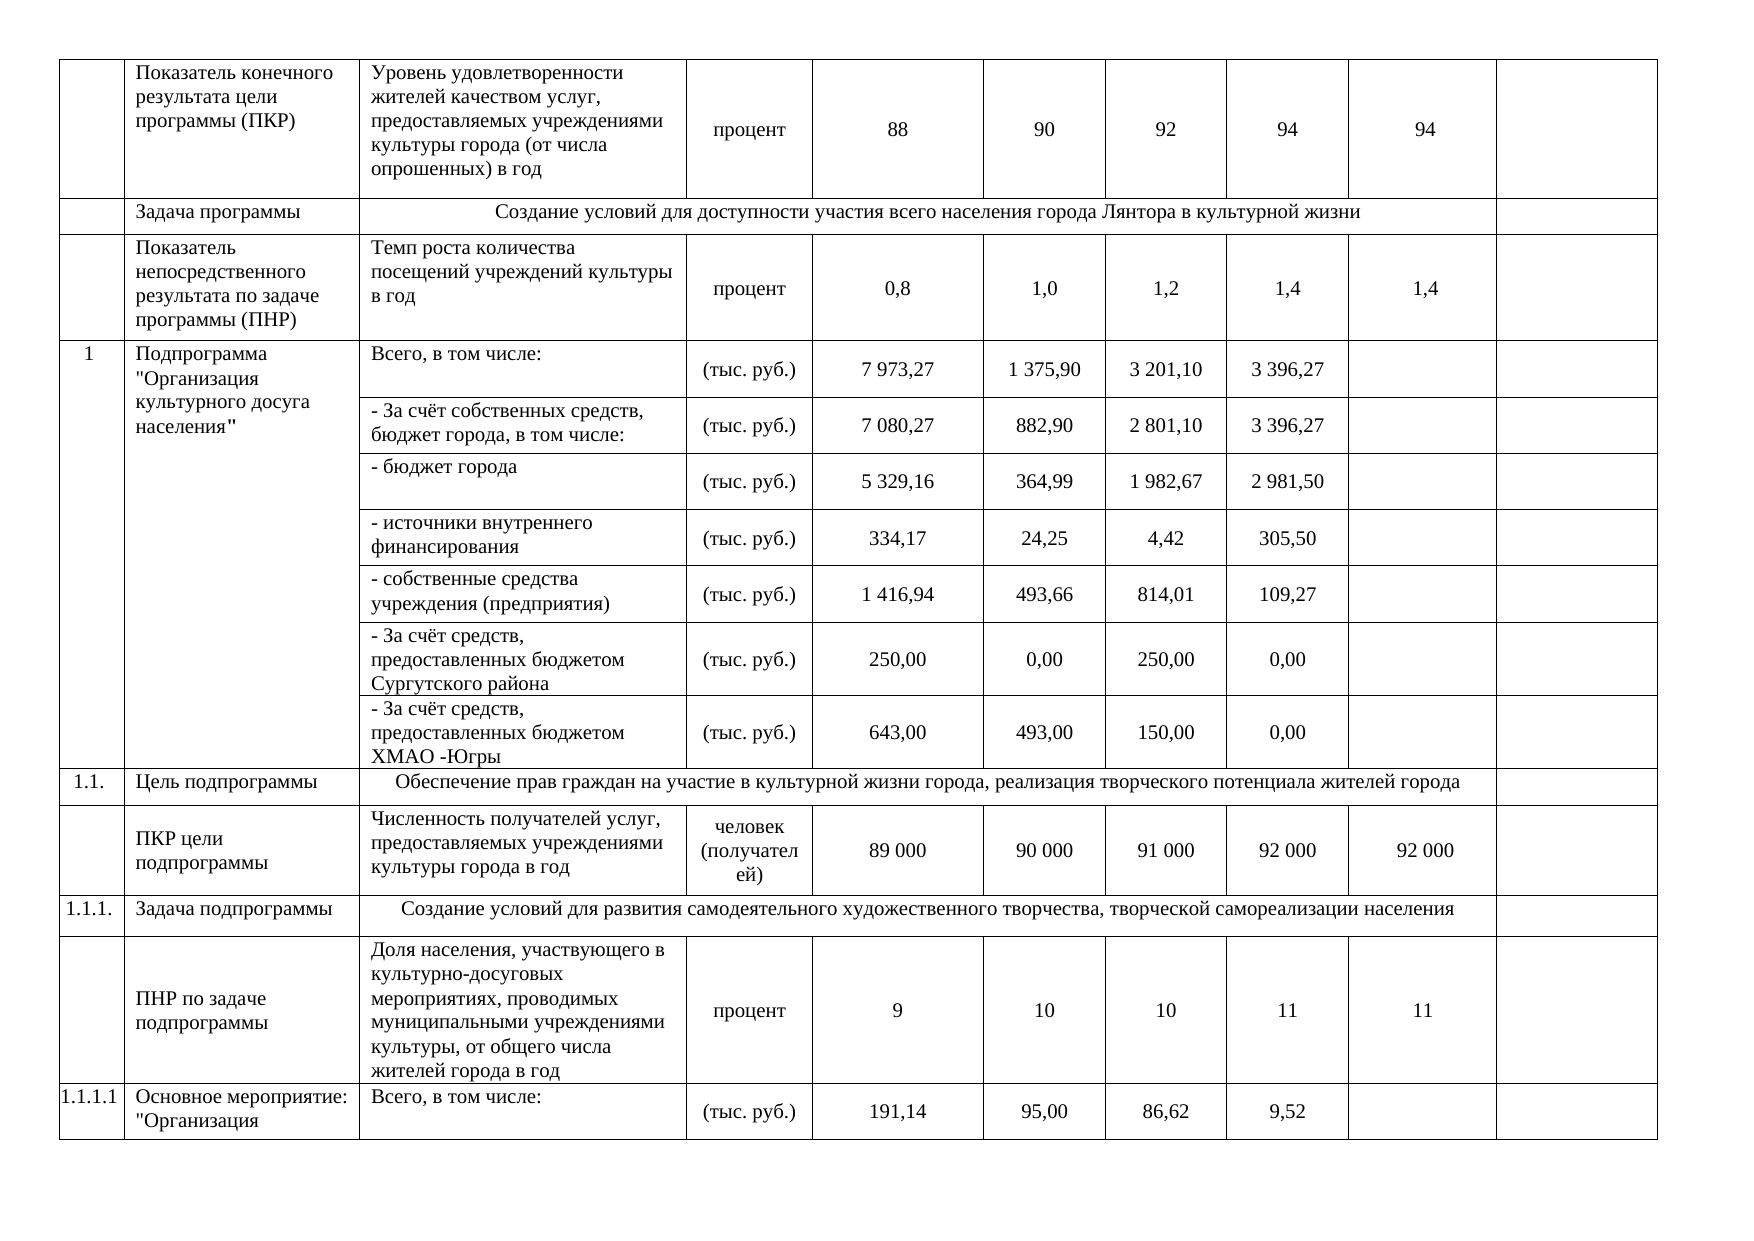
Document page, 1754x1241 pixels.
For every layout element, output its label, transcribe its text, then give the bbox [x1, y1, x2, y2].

table_cell 643,00 [813, 696, 983, 768]
table_cell 1,2 [1106, 235, 1226, 340]
table_cell 95,00 [984, 1084, 1105, 1139]
table_cell Всего, в том числе: [360, 341, 686, 397]
table_cell [1349, 1084, 1496, 1139]
table_cell 0,8 [813, 235, 983, 340]
table_cell 0,00 [1227, 623, 1348, 695]
table_cell (тыс. руб.) [687, 623, 812, 695]
table_cell 305,50 [1227, 510, 1348, 565]
table_cell 1,4 [1349, 235, 1496, 340]
table_cell [1349, 696, 1496, 768]
table_cell 150,00 [1106, 696, 1226, 768]
table_cell 2 981,50 [1227, 454, 1348, 509]
table_cell 24,25 [984, 510, 1105, 565]
table_cell 92 000 [1349, 806, 1496, 895]
table_cell Создание условий для доступности участия всего населения города Лянтора в культурной жизни [360, 199, 1496, 234]
table_cell 10 [984, 937, 1105, 1083]
table_cell (тыс. руб.) [687, 510, 812, 565]
table_cell 493,66 [984, 566, 1105, 622]
table_cell [1349, 510, 1496, 565]
table_cell [1497, 806, 1657, 895]
table_cell (тыс. руб.) [687, 1084, 812, 1139]
table_cell Показатель непосредственного результата по задаче программы (ПНР) [125, 235, 359, 340]
table_cell (тыс. руб.) [687, 454, 812, 509]
table_cell 2 801,10 [1106, 398, 1226, 453]
table_cell 92 [1106, 60, 1226, 198]
table_cell 7 973,27 [813, 341, 983, 397]
table_cell 9 [813, 937, 983, 1083]
table_cell 11 [1349, 937, 1496, 1083]
table_cell (тыс. руб.) [687, 398, 812, 453]
table_cell (тыс. руб.) [687, 566, 812, 622]
table_cell Численность получателей услуг, предоставляемых учреждениями культуры города в год [360, 806, 686, 895]
table_cell 1 375,90 [984, 341, 1105, 397]
table_cell [60, 937, 124, 1083]
table_cell [1497, 398, 1657, 453]
table_cell Задача программы [125, 199, 359, 234]
table_cell 91 000 [1106, 806, 1226, 895]
table_cell 1.1.1. [60, 896, 124, 936]
table_cell 10 [1106, 937, 1226, 1083]
table_cell [1497, 60, 1657, 198]
table_cell [1497, 696, 1657, 768]
table_cell ПКР цели подпрограммы [125, 806, 359, 895]
table_cell 3 396,27 [1227, 341, 1348, 397]
table_cell [1497, 896, 1657, 936]
table_cell процент [687, 235, 812, 340]
table_cell [1349, 341, 1496, 397]
table_cell 5 329,16 [813, 454, 983, 509]
table_cell Обеспечение прав граждан на участие в культурной жизни города, реализация творческого потенциала жителей города [360, 769, 1496, 804]
table_cell Задача подпрограммы [125, 896, 359, 936]
table_cell 88 [813, 60, 983, 198]
table_cell 1,0 [984, 235, 1105, 340]
table_cell 9,52 [1227, 1084, 1348, 1139]
table_cell [1349, 398, 1496, 453]
table_cell 11 [1227, 937, 1348, 1083]
table_cell [1497, 769, 1657, 804]
table_cell (тыс. руб.) [687, 341, 812, 397]
table_cell 191,14 [813, 1084, 983, 1139]
table_cell [1497, 454, 1657, 509]
table_cell 814,01 [1106, 566, 1226, 622]
table_cell 493,00 [984, 696, 1105, 768]
table_cell 1,4 [1227, 235, 1348, 340]
table_cell [1497, 566, 1657, 622]
table_cell 92 000 [1227, 806, 1348, 895]
table_cell [1349, 454, 1496, 509]
table_cell [60, 60, 124, 198]
table_cell 250,00 [813, 623, 983, 695]
table_cell 7 080,27 [813, 398, 983, 453]
table_cell 86,62 [1106, 1084, 1226, 1139]
table_cell 90 [984, 60, 1105, 198]
table_cell человек (получателей) [687, 806, 812, 895]
table_cell [1497, 623, 1657, 695]
table_cell Показатель конечного результата цели программы (ПКР) [125, 60, 359, 198]
table_cell 334,17 [813, 510, 983, 565]
table_cell Уровень удовлетворенности жителей качеством услуг, предоставляемых учреждениями культуры города (от числа опрошенных) в год [360, 60, 686, 198]
table_cell 90 000 [984, 806, 1105, 895]
table_cell ПНР по задаче подпрограммы [125, 937, 359, 1083]
table_cell [1497, 341, 1657, 397]
table_cell [1349, 566, 1496, 622]
table_cell 109,27 [1227, 566, 1348, 622]
table_cell [1349, 623, 1496, 695]
table_cell - За счёт средств, предоставленных бюджетом Сургутского района [360, 623, 686, 695]
table_cell [1497, 235, 1657, 340]
table_cell [60, 199, 124, 234]
table_cell 364,99 [984, 454, 1105, 509]
table_cell 1 [60, 341, 124, 768]
table_cell 1.1. [60, 769, 124, 804]
table_cell [1497, 199, 1657, 234]
table_cell 3 201,10 [1106, 341, 1226, 397]
table_cell [1497, 937, 1657, 1083]
table_cell Темп роста количества посещений учреждений культуры в год [360, 235, 686, 340]
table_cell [125, 1084, 359, 1139]
table_cell 0,00 [1227, 696, 1348, 768]
table_cell - собственные средства учреждения (предприятия) [360, 566, 686, 622]
table_cell процент [687, 60, 812, 198]
table_cell 0,00 [984, 623, 1105, 695]
table_cell 94 [1227, 60, 1348, 198]
table_cell - За счёт собственных средств, бюджет города, в том числе: [360, 398, 686, 453]
table_cell [1497, 510, 1657, 565]
table_cell (тыс. руб.) [687, 696, 812, 768]
table_cell 1 416,94 [813, 566, 983, 622]
table_cell Цель подпрограммы [125, 769, 359, 804]
table_cell процент [687, 937, 812, 1083]
table_cell [60, 235, 124, 340]
table_cell 94 [1349, 60, 1496, 198]
table_cell 1 982,67 [1106, 454, 1226, 509]
table_cell Всего, в том числе: [360, 1084, 686, 1139]
table_cell - источники внутреннего финансирования [360, 510, 686, 565]
table_cell 4,42 [1106, 510, 1226, 565]
table_cell [60, 806, 124, 895]
table_cell 250,00 [1106, 623, 1226, 695]
table_cell Доля населения, участвующего в культурно-досуговых мероприятиях, проводимых муниципальными учреждениями культуры, от общего числа жителей города в год [360, 937, 686, 1083]
table_cell Подпрограмма "Организация культурного досуга населения" [125, 341, 359, 768]
table_cell [1497, 1084, 1657, 1139]
table_cell 89 000 [813, 806, 983, 895]
table_cell - За счёт средств, предоставленных бюджетом ХМАО -Югры [360, 696, 686, 768]
table_cell 3 396,27 [1227, 398, 1348, 453]
table_cell Создание условий для развития самодеятельного художественного творчества, творческой самореализации населения [360, 896, 1496, 936]
table_cell - бюджет города [360, 454, 686, 509]
table_cell 882,90 [984, 398, 1105, 453]
table_cell 1.1.1.1 [60, 1084, 124, 1139]
